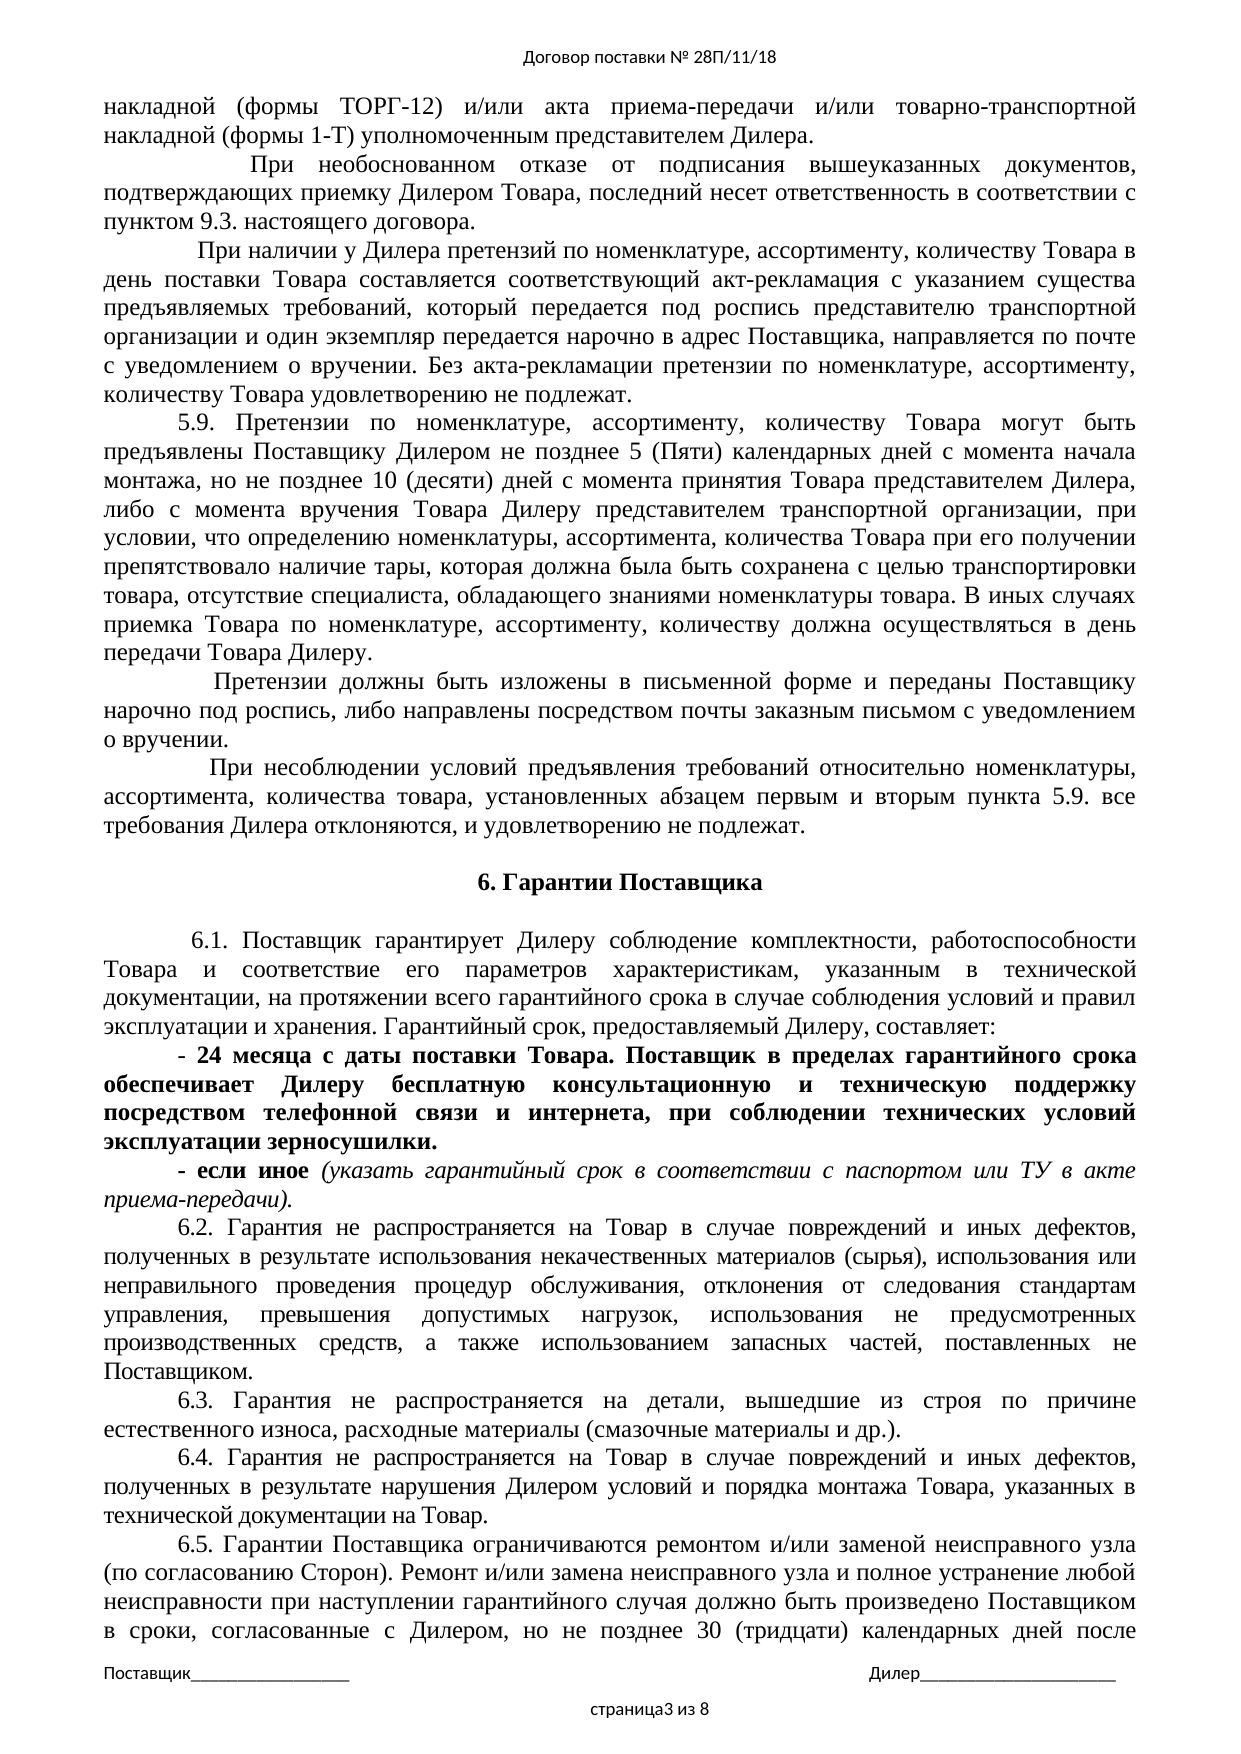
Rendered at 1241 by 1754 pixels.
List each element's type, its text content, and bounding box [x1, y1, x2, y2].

text Претензии должны быть изложены в письменной форме и переданы Поставщику нарочно под роспись, либо направлены посредством почты заказным письмом с уведомлением о вручении. [103, 666, 1137, 752]
text 6.3. Гарантия не распространяется на детали, вышедшие из строя по причине естественного износа, расходные материалы (смазочные материалы и др.). [103, 1385, 1137, 1442]
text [103, 91, 1137, 149]
text - 24 месяца с даты поставки Товара. Поставщик в пределах гарантийного срока обеспечивает Дилеру бесплатную консультационную и техническую поддержку посредством телефонной связи и интернета, при соблюдении технических условий эксплуатации зерносушилки. [103, 1040, 1137, 1155]
text - если иное (указать гарантийный срок в соответствии с паспортом или ТУ в акте приема-передачи). [103, 1155, 1137, 1212]
text 6.1. Поставщик гарантирует Дилеру соблюдение комплектности, работоспособности Товара и соответствие его параметров характеристикам, указанным в технической документации, на протяжении всего гарантийного срока в случае соблюдения условий и правил эксплуатации и хранения. Гарантийный срок, предоставляемый Дилеру, составляет: [103, 925, 1137, 1040]
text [103, 1529, 1137, 1644]
text 6.2. Гарантия не распространяется на Товар в случае повреждений и иных дефектов, полученных в результате использования некачественных материалов (сырья), использования или неправильного проведения процедур обслуживания, отклонения от следования стандартам управления, превышения допустимых нагрузок, использования не предусмотренных производственных средств, а также использованием запасных частей, поставленных не Поставщиком. [103, 1212, 1137, 1385]
text 6.4. Гарантия не распространяется на Товар в случае повреждений и иных дефектов, полученных в результате нарушения Дилером условий и порядка монтажа Товара, указанных в технической документации на Товар. [103, 1442, 1137, 1529]
text При наличии у Дилера претензий по номенклатуре, ассортименту, количеству Товара в день поставки Товара составляется соответствующий акт-рекламация с указанием существа предъявляемых требований, который передается под роспись представителю транспортной организации и один экземпляр передается нарочно в адрес Поставщика, направляется по почте с уведомлением о вручении. Без акта-рекламации претензии по номенклатуре, ассортименту, количеству Товара удовлетворению не подлежат. [103, 235, 1137, 407]
text 6. Гарантии Поставщика [103, 867, 1137, 896]
text При несоблюдении условий предъявления требований относительно номенклатуры, ассортимента, количества товара, установленных абзацем первым и вторым пункта 5.9. все требования Дилера отклоняются, и удовлетворению не подлежат. [103, 752, 1137, 839]
text При необоснованном отказе от подписания вышеуказанных документов, подтверждающих приемку Дилером Товара, последний несет ответственность в соответствии с пунктом 9.3. настоящего договора. [103, 149, 1137, 235]
text 5.9. Претензии по номенклатуре, ассортименту, количеству Товара могут быть предъявлены Поставщику Дилером не позднее 5 (Пяти) календарных дней с момента начала монтажа, но не позднее 10 (десяти) дней с момента принятия Товара представителем Дилера, либо с момента вручения Товара Дилеру представителем транспортной организации, при условии, что определению номенклатуры, ассортимента, количества Товара при его получении препятствовало наличие тары, которая должна была быть сохранена с целью транспортировки товара, отсутствие специалиста, обладающего знаниями номенклатуры товара. В иных случаях приемка Товара по номенклатуре, ассортименту, количеству должна осуществляться в день передачи Товара Дилеру. [103, 407, 1137, 666]
